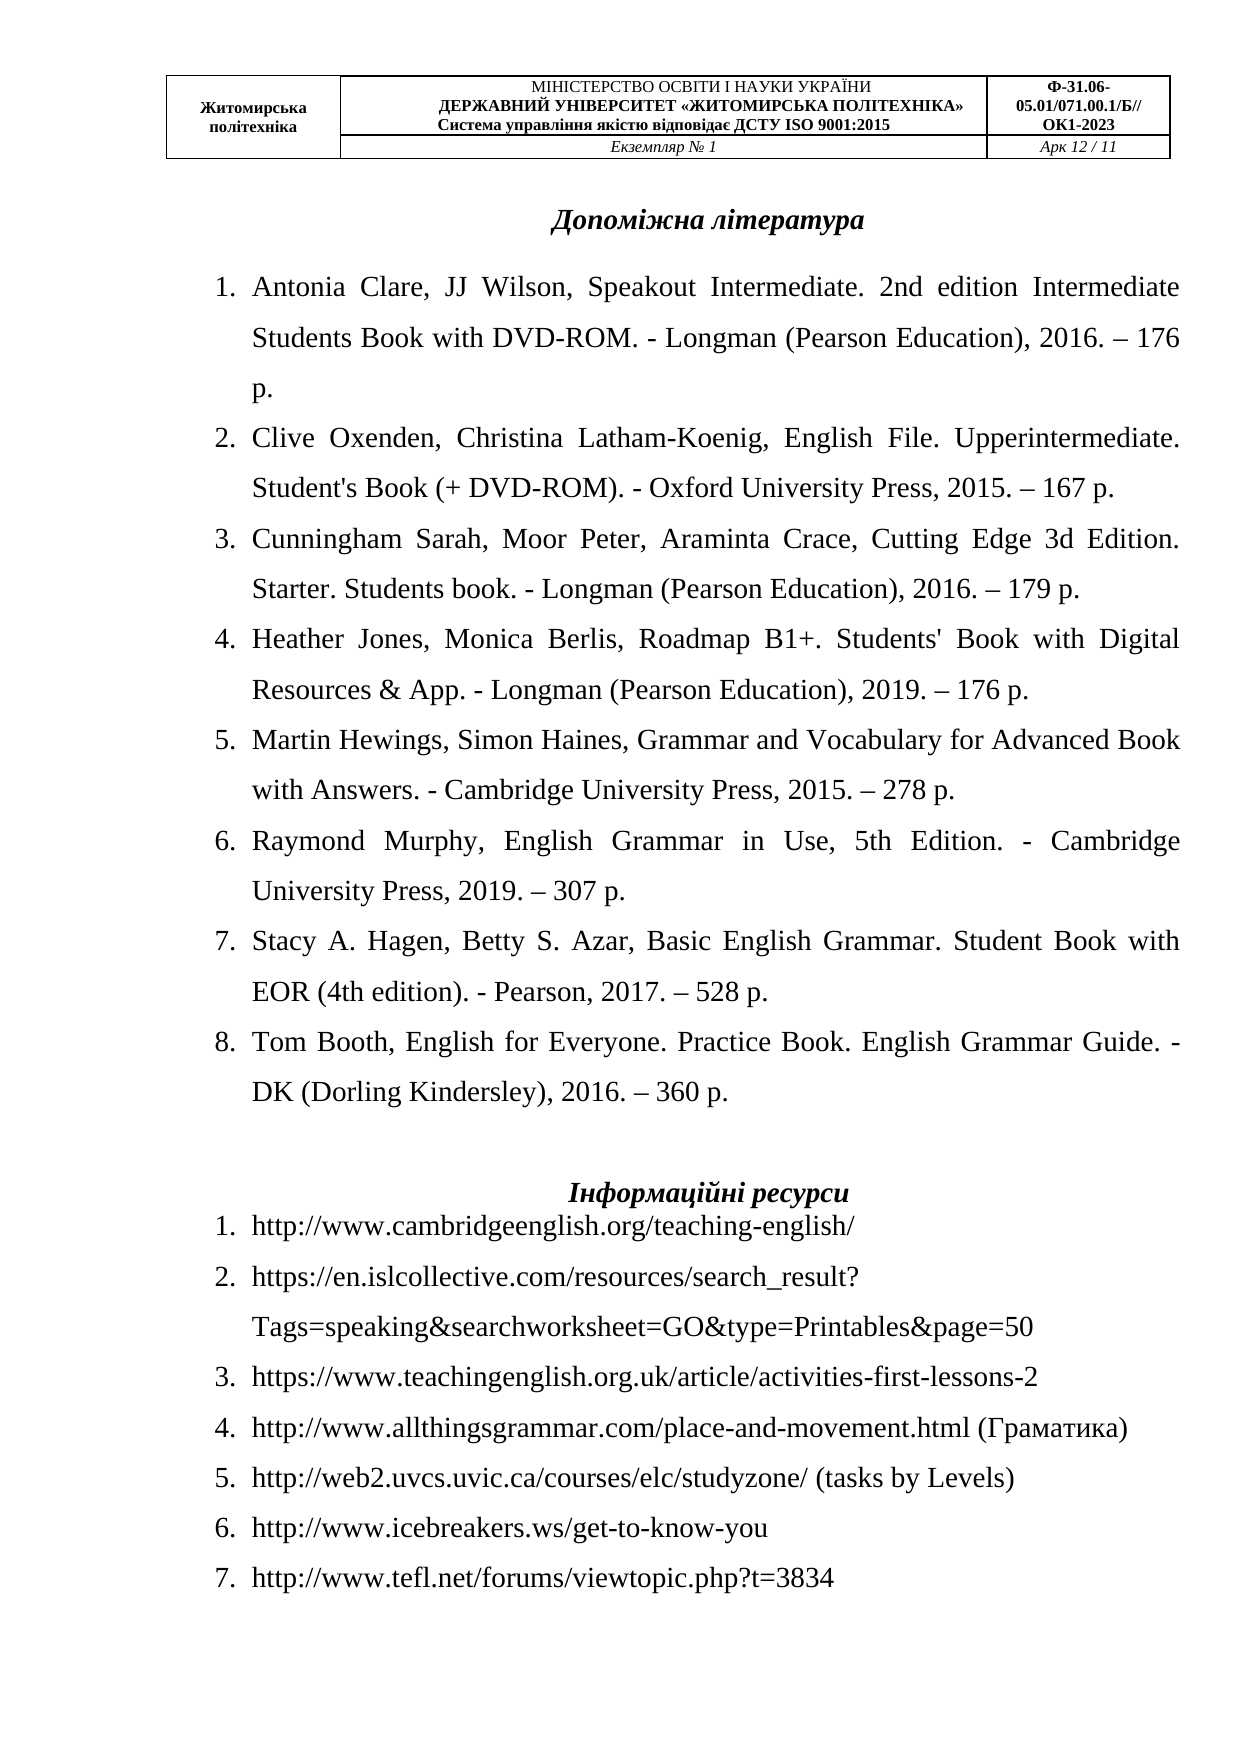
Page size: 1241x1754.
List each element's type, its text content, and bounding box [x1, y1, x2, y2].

list Cunningham Sarah, Moor Peter, Araminta Crace, Cutting Edge 3d Edition. Starter. Students book. - Longman (Pearson Education), 2016. – 179 p. [214, 521, 1181, 605]
list Raymond Murphy, English Grammar in Use, 5th Edition. - Cambridge University Press, 2019. – 307 p. [214, 823, 1181, 907]
list http://web2.uvcs.uvic.ca/courses/elc/studyzone/ (tasks by Levels) [214, 1460, 1181, 1493]
list Clive Oxenden, Christina Latham-Koenig, English File. Upperintermediate. Student's Book (+ DVD-ROM). - Oxford University Press, 2015. – 167 p. [214, 420, 1181, 504]
list http://www.allthingsgrammar.com/place-and-movement.html (Граматика) [214, 1410, 1181, 1443]
list http://www.cambridgeenglish.org/teaching-english/ [214, 1208, 1181, 1242]
text Інформаційні ресурси [177, 1175, 1181, 1208]
text Допоміжна література [177, 202, 1181, 236]
list Heather Jones, Monica Berlis, Roadmap B1+. Students' Book with Digital Resources & App. - Longman (Pearson Education), 2019. – 176 p. [214, 622, 1181, 705]
list Tom Booth, English for Everyone. Practice Book. English Grammar Guide. - DK (Dorling Kindersley), 2016. – 360 p. [214, 1024, 1181, 1108]
list https://en.islcollective.com/resources/search_result?Tags=speaking&searchworksheet=GO&type=Printables&page=50 [214, 1259, 1181, 1343]
list https://www.teachingenglish.org.uk/article/activities-first-lessons-2 [214, 1359, 1181, 1393]
list Antonia Clare, JJ Wilson, Speakout Intermediate. 2nd edition Intermediate Students Book with DVD-ROM. - Longman (Pearson Education), 2016. – 176 p. [214, 269, 1181, 403]
list Stacy A. Hagen, Betty S. Azar, Basic English Grammar. Student Book with EOR (4th edition). - Pearson, 2017. – 528 p. [214, 923, 1181, 1007]
list Martin Hewings, Simon Haines, Grammar and Vocabulary for Advanced Book with Answers. - Cambridge University Press, 2015. – 278 p. [214, 722, 1181, 806]
list http://www.icebreakers.ws/get-to-know-you [214, 1510, 1181, 1544]
list http://www.tefl.net/forums/viewtopic.php?t=3834 [214, 1561, 1181, 1594]
